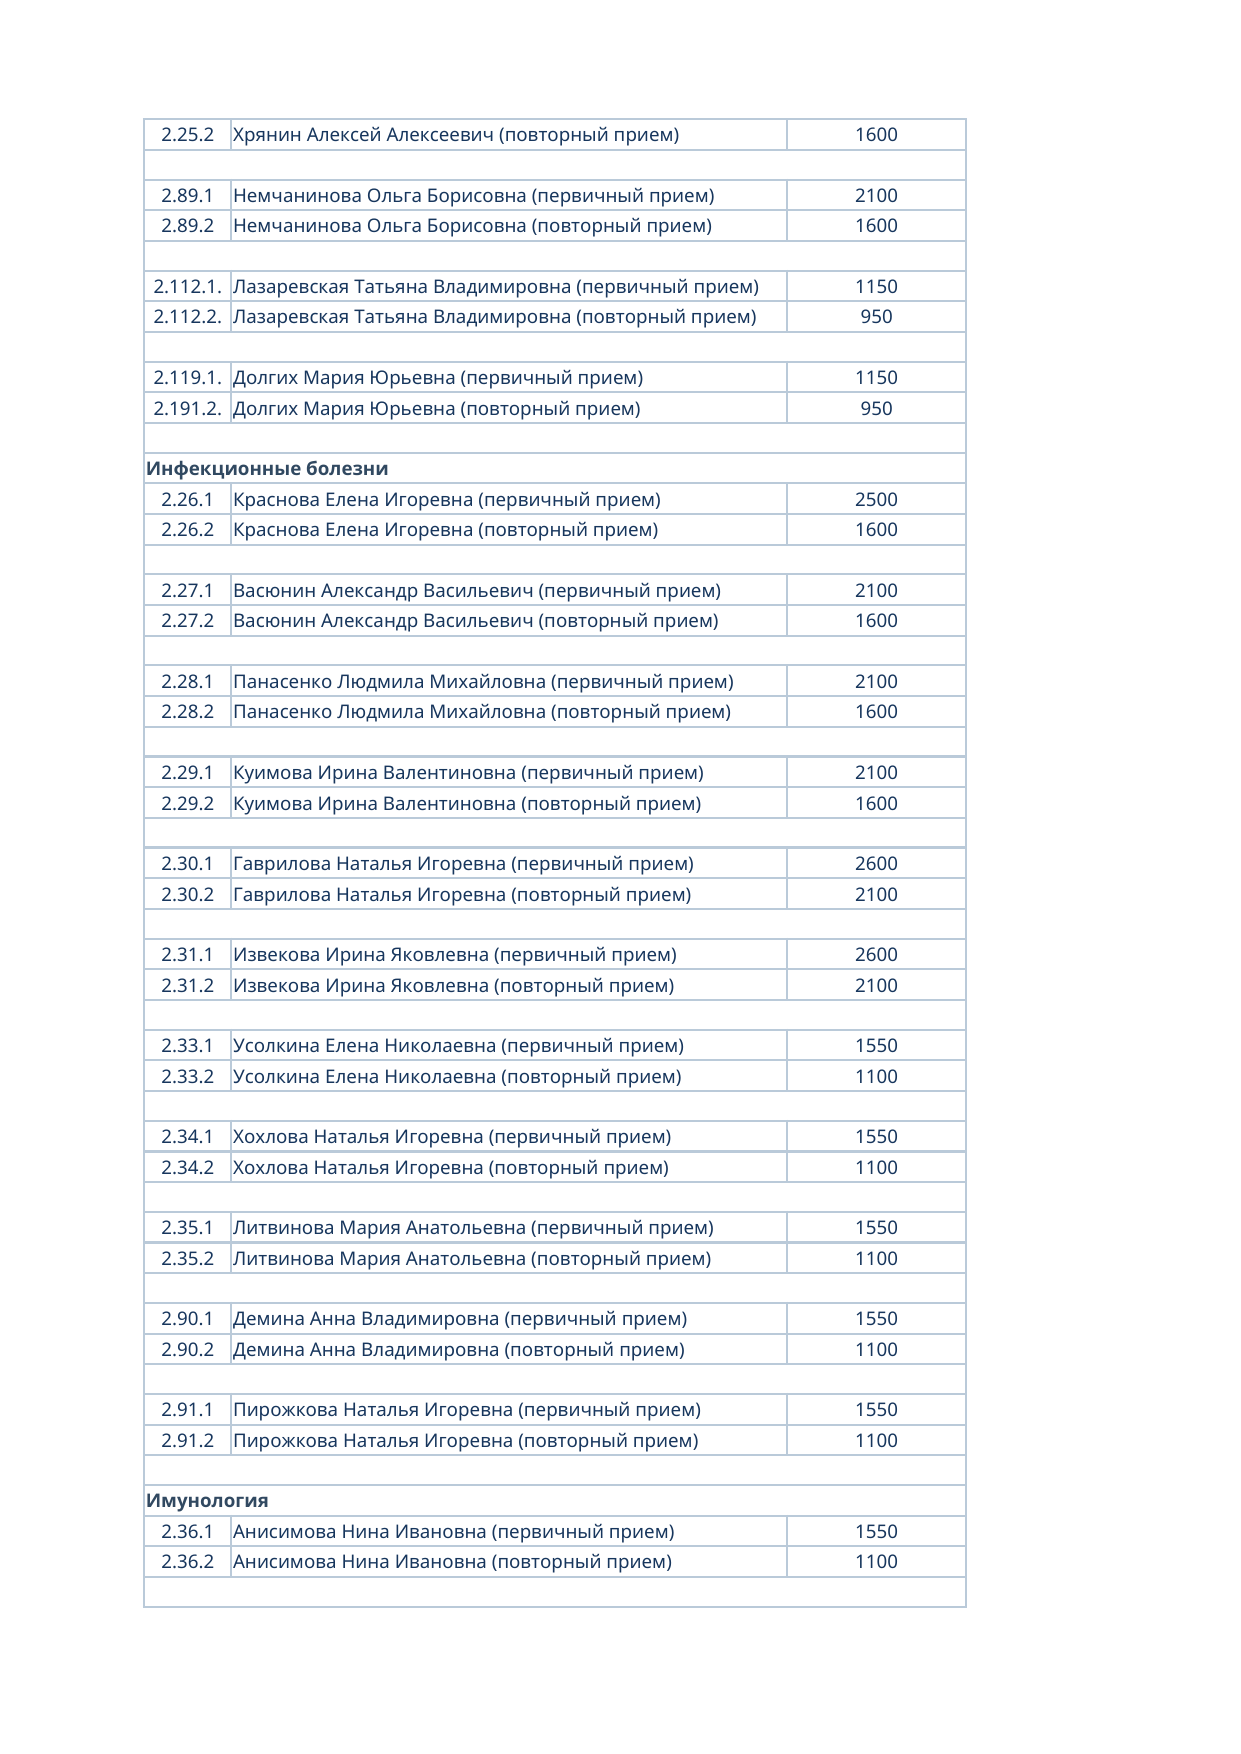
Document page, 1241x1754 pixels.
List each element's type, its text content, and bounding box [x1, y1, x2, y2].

table_cell 1600 [788, 606, 965, 635]
table_cell Васюнин Александр Васильевич (повторный прием) [232, 606, 786, 635]
table_cell 1600 [788, 120, 965, 149]
table_cell Извекова Ирина Яковлевна (повторный прием) [232, 970, 786, 999]
table_cell 2.28.2 [145, 697, 230, 726]
table_cell 2.33.1 [145, 1031, 230, 1059]
table_cell [145, 1092, 965, 1119]
table_cell Васюнин Александр Васильевич (первичный прием) [232, 575, 786, 604]
table_cell Долгих Мария Юрьевна (первичный прием) [232, 363, 786, 391]
table_cell Пирожкова Наталья Игоревна (повторный прием) [232, 1426, 786, 1454]
table_cell Немчанинова Ольга Борисовна (повторный прием) [232, 211, 786, 240]
table_cell Демина Анна Владимировна (повторный прием) [232, 1335, 786, 1363]
table_cell Извекова Ирина Яковлевна (первичный прием) [232, 940, 786, 968]
table_cell 2.28.1 [145, 666, 230, 695]
table_cell Краснова Елена Игоревна (повторный прием) [232, 515, 786, 544]
table_cell 2100 [788, 666, 965, 695]
table_cell Гаврилова Наталья Игоревна (повторный прием) [232, 879, 786, 908]
table_cell 2.31.1 [145, 940, 230, 968]
table_cell Анисимова Нина Ивановна (первичный прием) [232, 1517, 786, 1545]
table_cell 2.91.1 [145, 1395, 230, 1423]
table_cell [145, 1274, 965, 1302]
table_cell Хрянин Алексей Алексеевич (повторный прием) [232, 120, 786, 149]
table_cell [145, 819, 965, 846]
table_cell 1100 [788, 1426, 965, 1454]
table_cell [145, 637, 965, 664]
table_cell 950 [788, 302, 965, 331]
table_cell 2100 [788, 181, 965, 209]
table_cell Долгих Мария Юрьевна (повторный прием) [232, 393, 786, 422]
table_cell Пирожкова Наталья Игоревна (первичный прием) [232, 1395, 786, 1423]
table_cell 1100 [788, 1061, 965, 1090]
table_cell 1600 [788, 515, 965, 544]
table_cell [145, 910, 965, 937]
table_cell [145, 151, 965, 178]
table_cell 2600 [788, 849, 965, 877]
table_cell 1600 [788, 788, 965, 817]
table_cell 2.30.1 [145, 849, 230, 877]
table_cell 2.26.1 [145, 484, 230, 513]
table_cell 2.33.2 [145, 1061, 230, 1090]
table_cell 1150 [788, 272, 965, 300]
table_cell Панасенко Людмила Михайловна (повторный прием) [232, 697, 786, 726]
table_cell 2.90.2 [145, 1335, 230, 1363]
table_cell 1100 [788, 1335, 965, 1363]
table_cell 2100 [788, 970, 965, 999]
table_cell Анисимова Нина Ивановна (повторный прием) [232, 1547, 786, 1576]
table_cell 2.29.2 [145, 788, 230, 817]
table_cell 2.26.2 [145, 515, 230, 544]
table_cell 2.34.2 [145, 1153, 230, 1181]
table_cell 2.35.2 [145, 1244, 230, 1272]
table_cell Немчанинова Ольга Борисовна (первичный прием) [232, 181, 786, 209]
table_cell 2.30.2 [145, 879, 230, 908]
table_cell 2.35.1 [145, 1213, 230, 1241]
table_cell 1100 [788, 1244, 965, 1272]
table_cell Литвинова Мария Анатольевна (первичный прием) [232, 1213, 786, 1241]
table_cell Лазаревская Татьяна Владимировна (первичный прием) [232, 272, 786, 300]
table_cell Усолкина Елена Николаевна (первичный прием) [232, 1031, 786, 1059]
table_cell 2.34.1 [145, 1122, 230, 1150]
table_cell 1550 [788, 1031, 965, 1059]
table_cell 2.112.1. [145, 272, 230, 300]
table_cell 2.191.2. [145, 393, 230, 422]
table_cell Литвинова Мария Анатольевна (повторный прием) [232, 1244, 786, 1272]
table_cell 1550 [788, 1304, 965, 1332]
table_cell 1550 [788, 1395, 965, 1423]
table_cell 1100 [788, 1547, 965, 1576]
table_cell Панасенко Людмила Михайловна (первичный прием) [232, 666, 786, 695]
table_cell Куимова Ирина Валентиновна (первичный прием) [232, 758, 786, 786]
table_cell Имунология [145, 1486, 965, 1514]
table_cell [145, 546, 965, 573]
table_cell [145, 1183, 965, 1211]
table_cell Демина Анна Владимировна (первичный прием) [232, 1304, 786, 1332]
table_cell 2.112.2. [145, 302, 230, 331]
table_cell [145, 1365, 965, 1393]
table_cell 2600 [788, 940, 965, 968]
table_cell 1550 [788, 1517, 965, 1545]
table_cell 2.27.1 [145, 575, 230, 604]
table_cell 1600 [788, 211, 965, 240]
table_cell 2.25.2 [145, 120, 230, 149]
table_cell [145, 242, 965, 269]
table_cell 2.31.2 [145, 970, 230, 999]
table_cell 2100 [788, 575, 965, 604]
table_cell Хохлова Наталья Игоревна (повторный прием) [232, 1153, 786, 1181]
table_cell 1550 [788, 1213, 965, 1241]
table_cell 2.90.1 [145, 1304, 230, 1332]
table_cell [145, 424, 965, 452]
table_cell Краснова Елена Игоревна (первичный прием) [232, 484, 786, 513]
table_cell 2.27.2 [145, 606, 230, 635]
table_cell 2.29.1 [145, 758, 230, 786]
table_cell Куимова Ирина Валентиновна (повторный прием) [232, 788, 786, 817]
table_cell [145, 1001, 965, 1028]
table_cell 2100 [788, 879, 965, 908]
table_cell 1150 [788, 363, 965, 391]
table_cell 2.119.1. [145, 363, 230, 391]
table_cell 2.91.2 [145, 1426, 230, 1454]
table_cell 1600 [788, 697, 965, 726]
table_cell 2.89.1 [145, 181, 230, 209]
table_cell 1100 [788, 1153, 965, 1181]
table_cell 2500 [788, 484, 965, 513]
table_cell [145, 1578, 965, 1606]
table_cell [145, 333, 965, 361]
table_cell 2.36.2 [145, 1547, 230, 1576]
table_cell Хохлова Наталья Игоревна (первичный прием) [232, 1122, 786, 1150]
table_cell 2.89.2 [145, 211, 230, 240]
table_cell 1550 [788, 1122, 965, 1150]
table_cell Гаврилова Наталья Игоревна (первичный прием) [232, 849, 786, 877]
table_cell [145, 1456, 965, 1484]
table_cell Усолкина Елена Николаевна (повторный прием) [232, 1061, 786, 1090]
table_cell Инфекционные болезни [145, 454, 965, 482]
table_cell Лазаревская Татьяна Владимировна (повторный прием) [232, 302, 786, 331]
table_cell 950 [788, 393, 965, 422]
table_cell 2100 [788, 758, 965, 786]
table_cell [145, 728, 965, 755]
table_cell 2.36.1 [145, 1517, 230, 1545]
